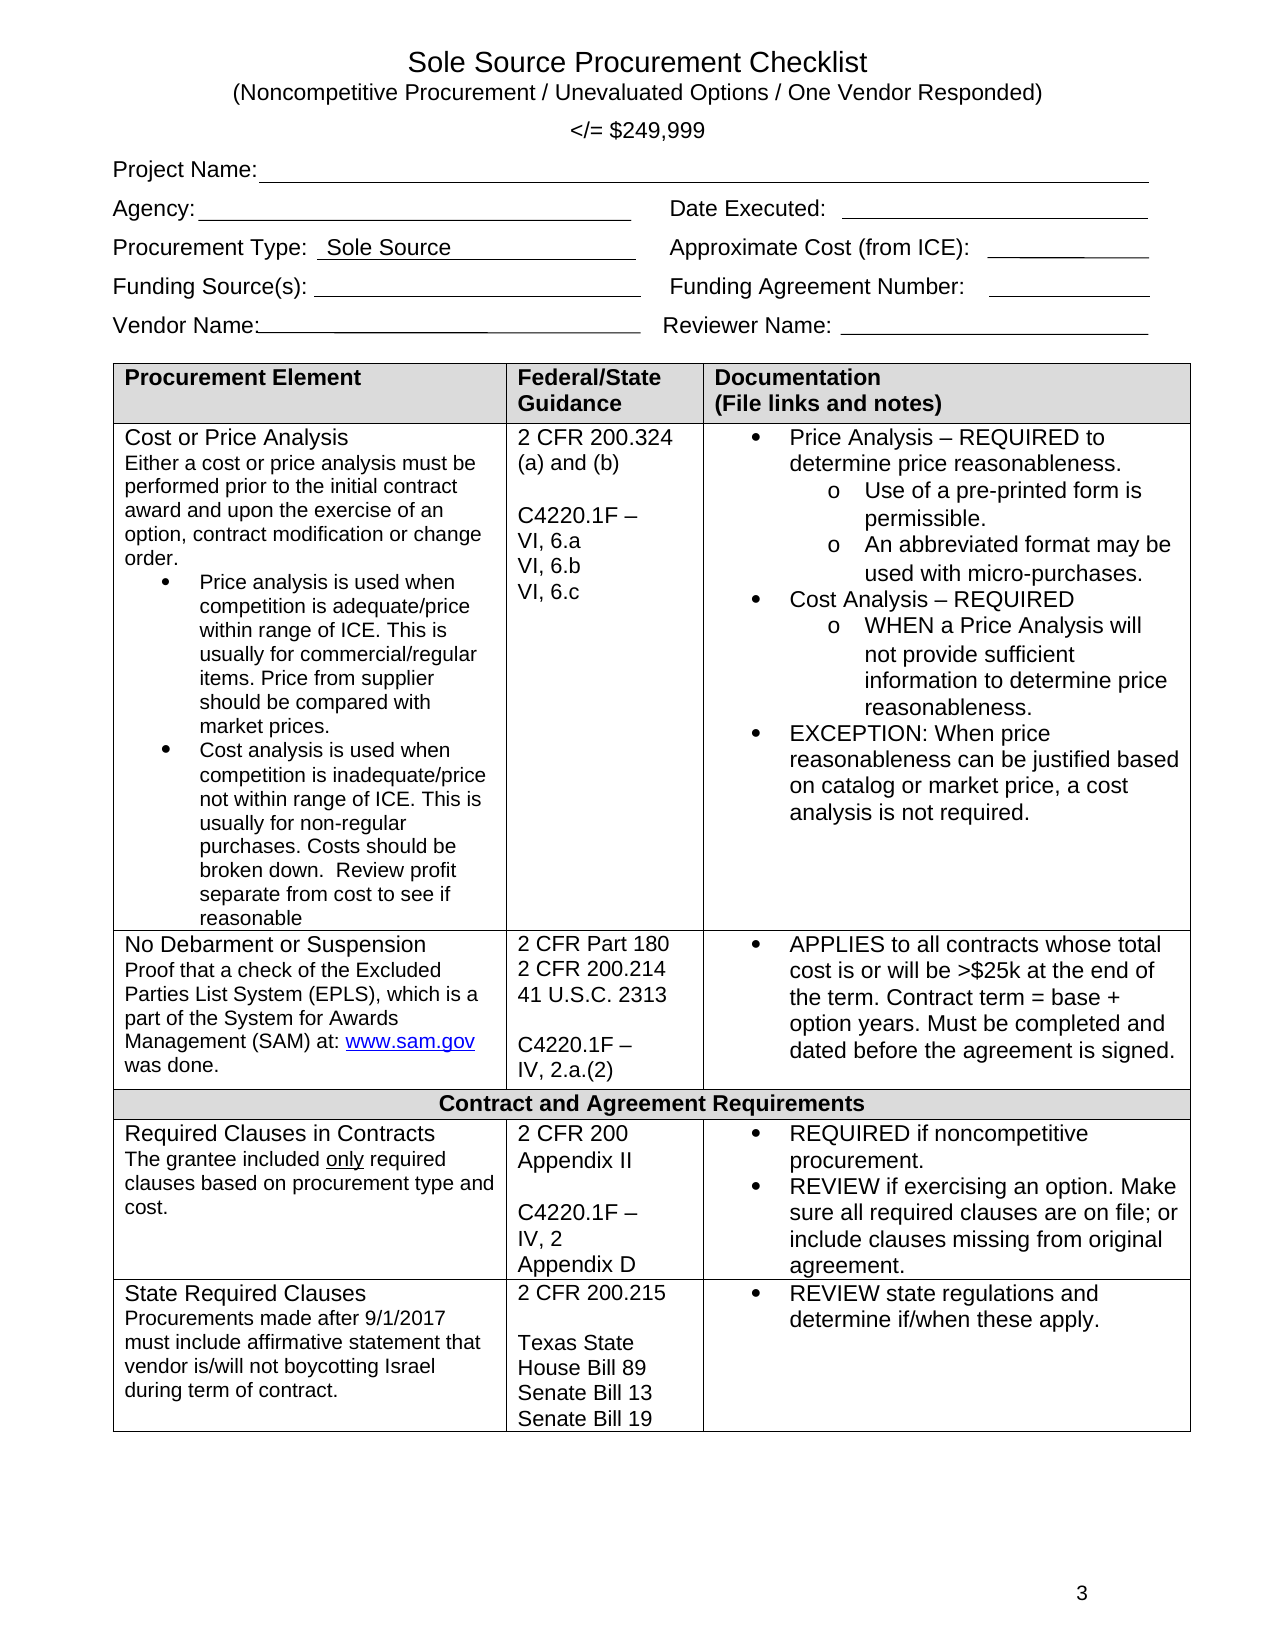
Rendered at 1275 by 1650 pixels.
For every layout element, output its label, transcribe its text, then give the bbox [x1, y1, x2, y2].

table_cell 2 CFR 200 Appendix II C4220.1F – IV, 2 Appendix D [507, 1120, 703, 1278]
table_cell 2 CFR 200.324 (a) and (b) C4220.1F – VI, 6.a VI, 6.b VI, 6.c [507, 424, 703, 930]
table_cell 2 CFR Part 180 2 CFR 200.214 41 U.S.C. 2313 C4220.1F – IV, 2.a.(2) [507, 931, 703, 1089]
table_cell Cost or Price Analysis Either a cost or price analysis must be performed prior to the initial contract award and upon the exercise of an option, contract modification or change order. Price analysis is used when competition is adequate/price within range of ICE. This is usually for commercial/regular items. Price from supplier should be compared with market prices. Cost analysis is used when competition is inadequate/price not within range of ICE. This is usually for non-regular purchases. Costs should be broken down. Review profit separate from cost to see if reasonable [114, 424, 506, 930]
table_cell Price Analysis – REQUIRED to determine price reasonableness. Use of a pre-printed form is permissible. An abbreviated format may be used with micro-purchases. Cost Analysis – REQUIRED WHEN a Price Analysis will not provide sufficient information to determine price reasonableness. EXCEPTION: When price reasonableness can be justified based on catalog or market price, a cost analysis is not required. [704, 424, 1190, 930]
table_header Federal/State Guidance [507, 364, 703, 423]
table_cell APPLIES to all contracts whose total cost is or will be >$25k at the end of the term. Contract term = base + option years. Must be completed and dated before the agreement is signed. [704, 931, 1190, 1089]
table_cell No Debarment or Suspension Proof that a check of the Excluded Parties List System (EPLS), which is a part of the System for Awards Management (SAM) at: www.sam.gov was done. [114, 931, 506, 1089]
table_cell REVIEW state regulations and determine if/when these apply. [704, 1280, 1190, 1431]
table_cell 2 CFR 200.215 Texas State House Bill 89 Senate Bill 13 Senate Bill 19 [507, 1280, 703, 1431]
table_cell Required Clauses in Contracts The grantee included only required clauses based on procurement type and cost. [114, 1120, 506, 1278]
table_cell REQUIRED if noncompetitive procurement. REVIEW if exercising an option. Make sure all required clauses are on file; or include clauses missing from original agreement. [704, 1120, 1190, 1278]
table_header Procurement Element [114, 364, 506, 423]
table_header Documentation (File links and notes) [704, 364, 1190, 423]
table_cell Contract and Agreement Requirements [114, 1090, 1190, 1119]
table_cell State Required Clauses Procurements made after 9/1/2017 must include affirmative statement that vendor is/will not boycotting Israel during term of contract. [114, 1280, 506, 1431]
